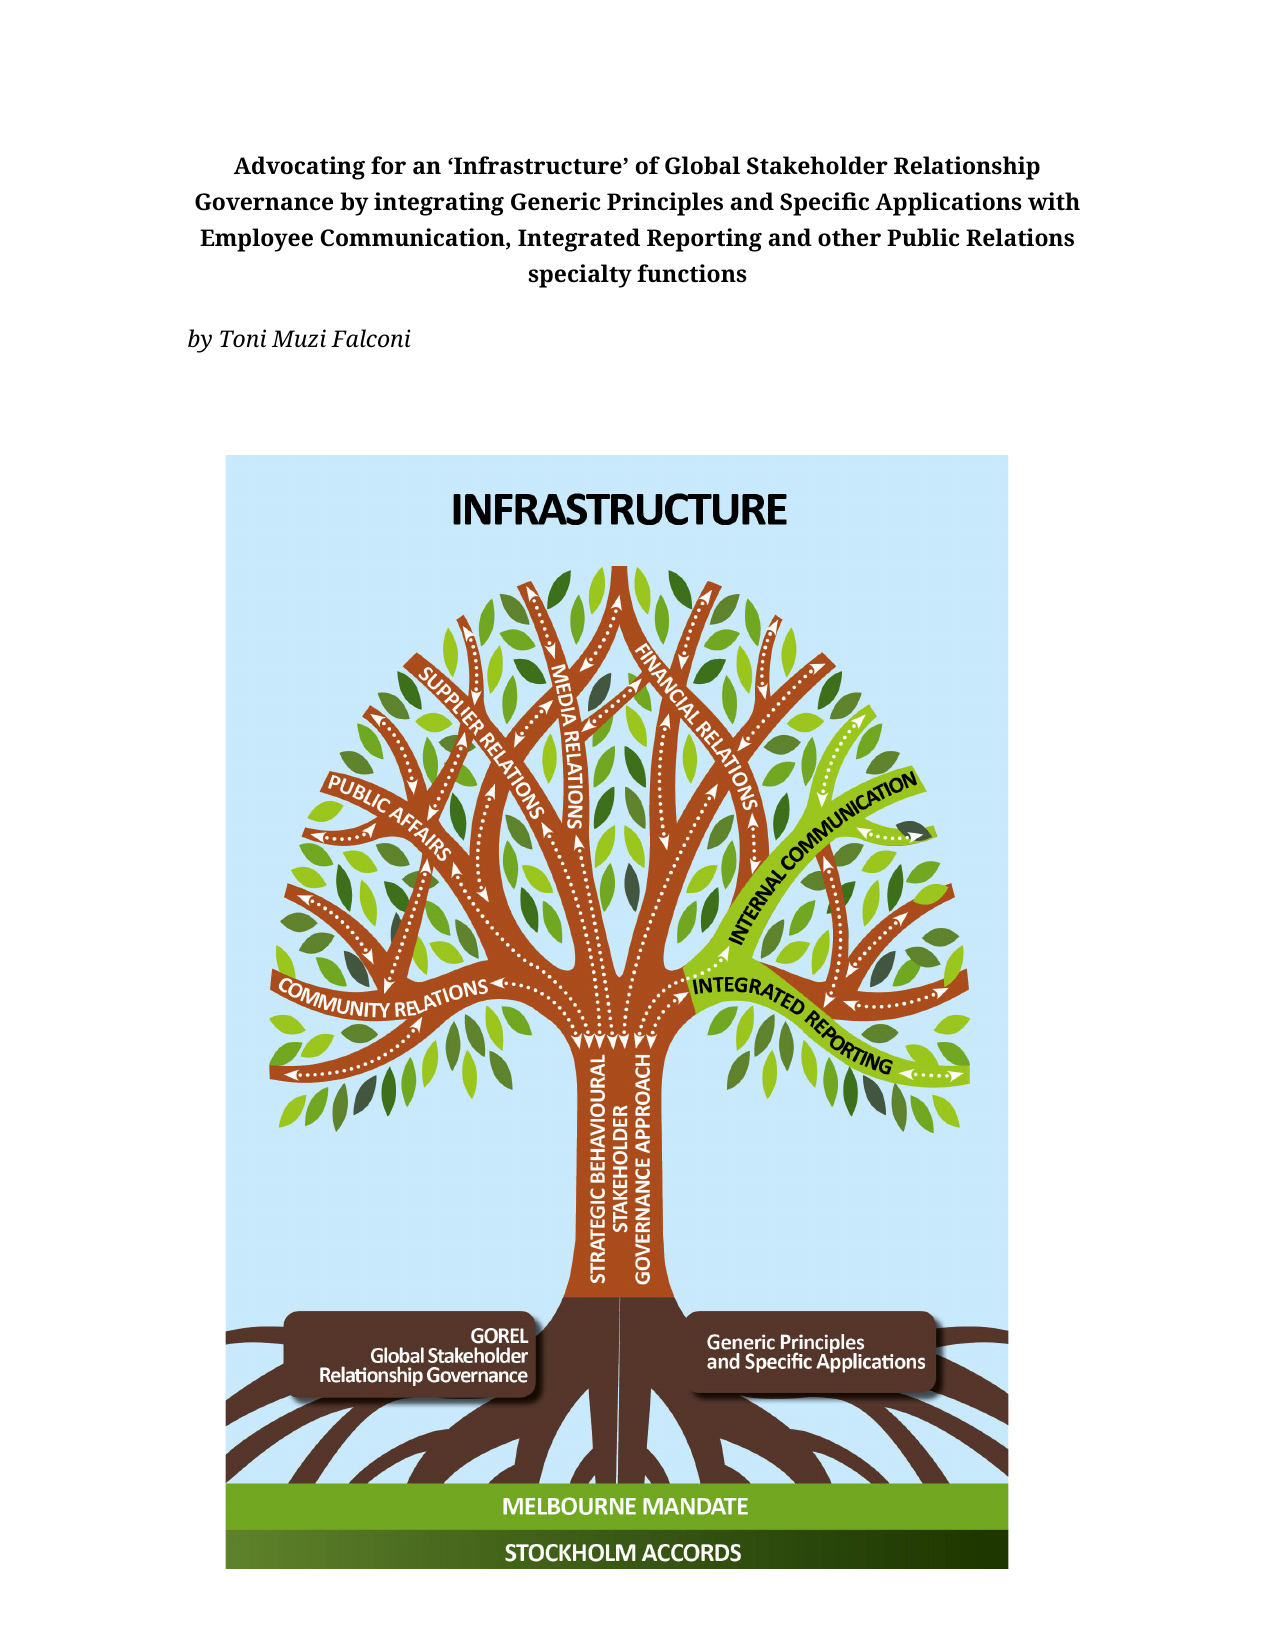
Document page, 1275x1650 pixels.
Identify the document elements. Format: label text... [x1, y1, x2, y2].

picture [225, 455, 1008, 1566]
text Advocating for an ‘Infrastructure’ of Global Stakeholder Relationship Governance by integrating Generic Principles and Specific Applications with Employee Communication, Integrated Reporting and other Public Relations specialty functions [187, 150, 1087, 289]
text by Toni Muzi Falconi [187, 323, 1087, 354]
